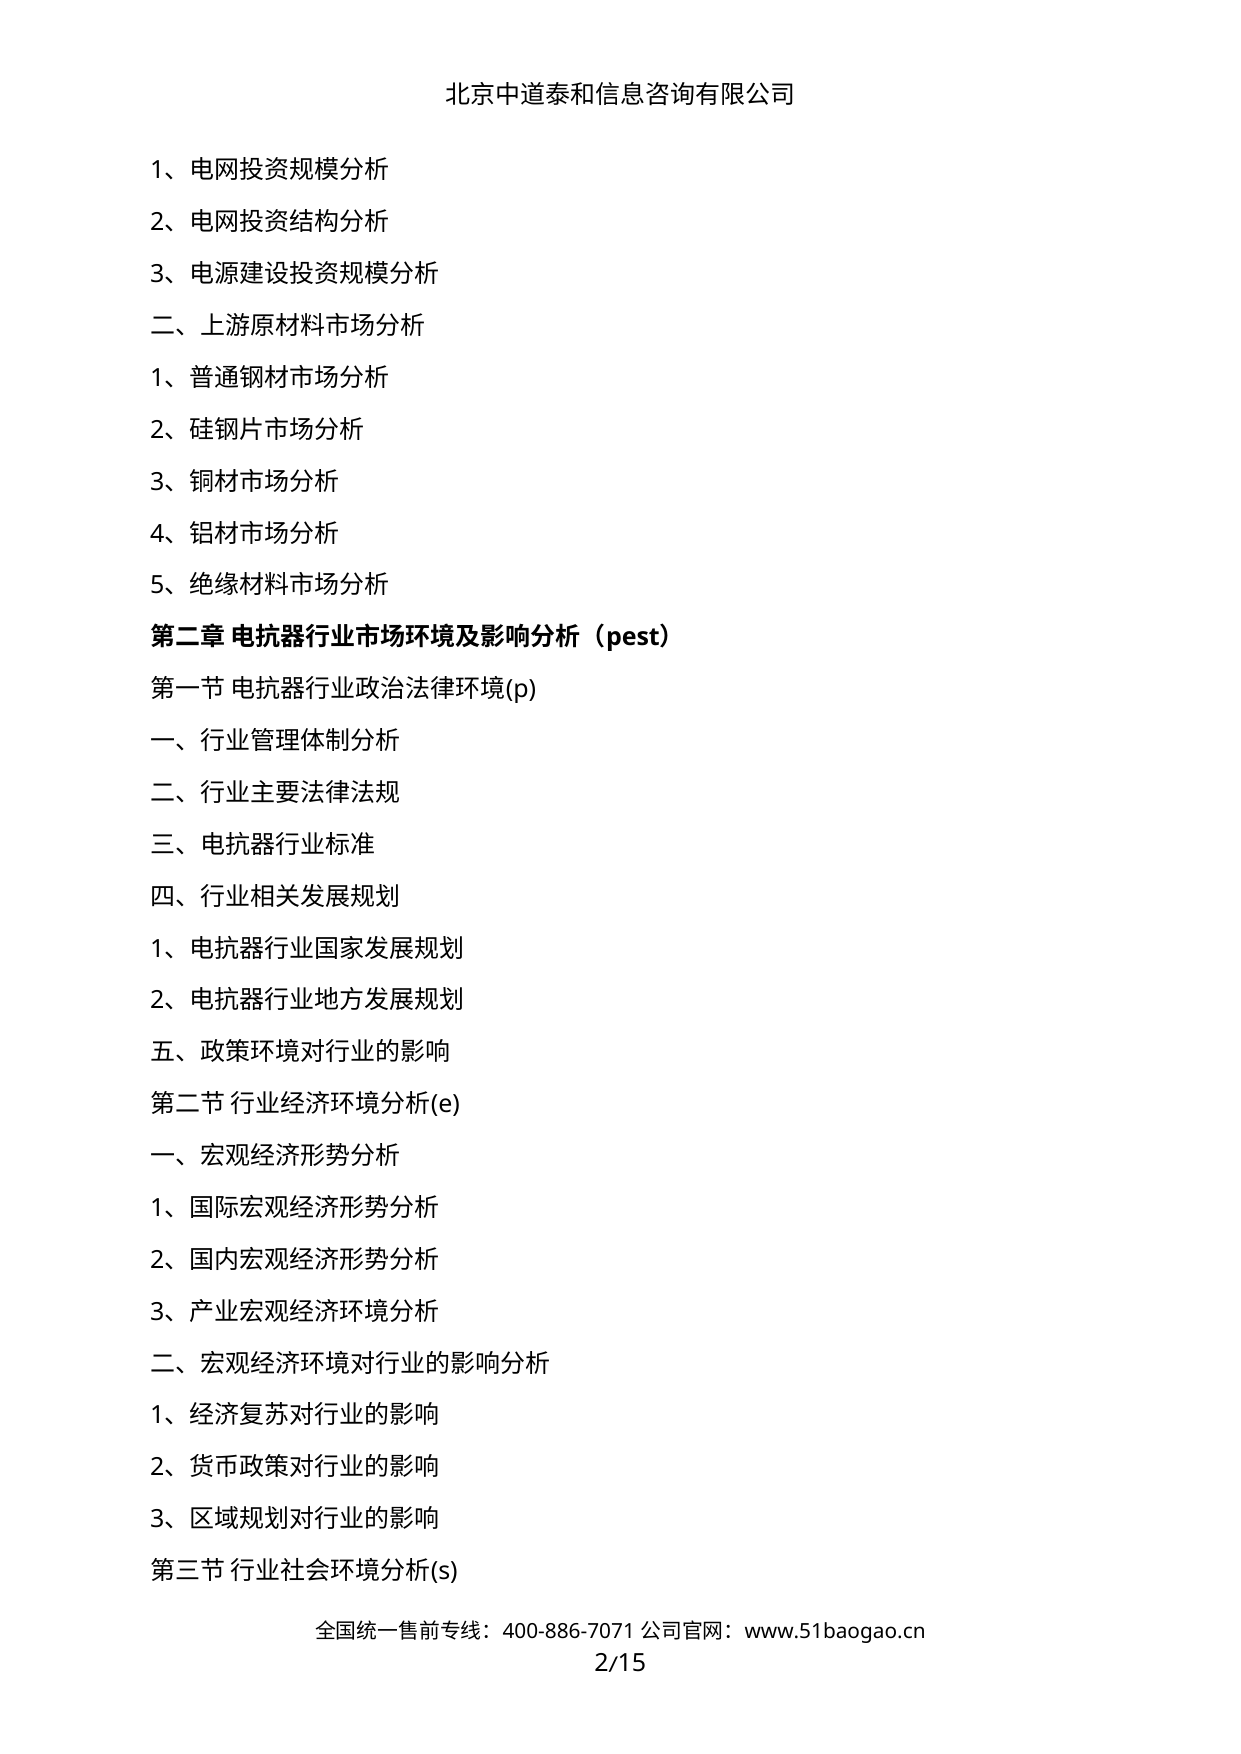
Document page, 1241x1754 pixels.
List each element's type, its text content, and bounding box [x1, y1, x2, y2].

text 一、宏观经济形势分析 [150, 1136, 1090, 1172]
text 五、政策环境对行业的影响 [150, 1032, 1090, 1068]
text 4、铝材市场分析 [150, 513, 1090, 549]
text 一、行业管理体制分析 [150, 721, 1090, 757]
text 1、电网投资规模分析 [150, 150, 1090, 186]
text 1、经济复苏对行业的影响 [150, 1395, 1090, 1431]
text 2、硅钢片市场分析 [150, 409, 1090, 446]
text 1、普通钢材市场分析 [150, 357, 1090, 394]
text 二、行业主要法律法规 [150, 772, 1090, 809]
text 2、电网投资结构分析 [150, 202, 1090, 238]
text 第三节 行业社会环境分析(s) [150, 1551, 1090, 1587]
text 5、绝缘材料市场分析 [150, 565, 1090, 601]
text 2、电抗器行业地方发展规划 [150, 980, 1090, 1016]
text 3、区域规划对行业的影响 [150, 1499, 1090, 1535]
text 2、货币政策对行业的影响 [150, 1447, 1090, 1483]
text 3、电源建设投资规模分析 [150, 254, 1090, 290]
text 3、产业宏观经济环境分析 [150, 1291, 1090, 1327]
text 3、铜材市场分析 [150, 461, 1090, 497]
text 2、国内宏观经济形势分析 [150, 1239, 1090, 1276]
text 二、宏观经济环境对行业的影响分析 [150, 1343, 1090, 1379]
text 1、国际宏观经济形势分析 [150, 1187, 1090, 1224]
text 二、上游原材料市场分析 [150, 306, 1090, 342]
text 四、行业相关发展规划 [150, 876, 1090, 912]
text 1、电抗器行业国家发展规划 [150, 928, 1090, 964]
text 第一节 电抗器行业政治法律环境(p) [150, 669, 1090, 705]
text 第二节 行业经济环境分析(e) [150, 1084, 1090, 1120]
text 三、电抗器行业标准 [150, 824, 1090, 861]
text 第二章 电抗器行业市场环境及影响分析（pest） [150, 617, 1090, 653]
